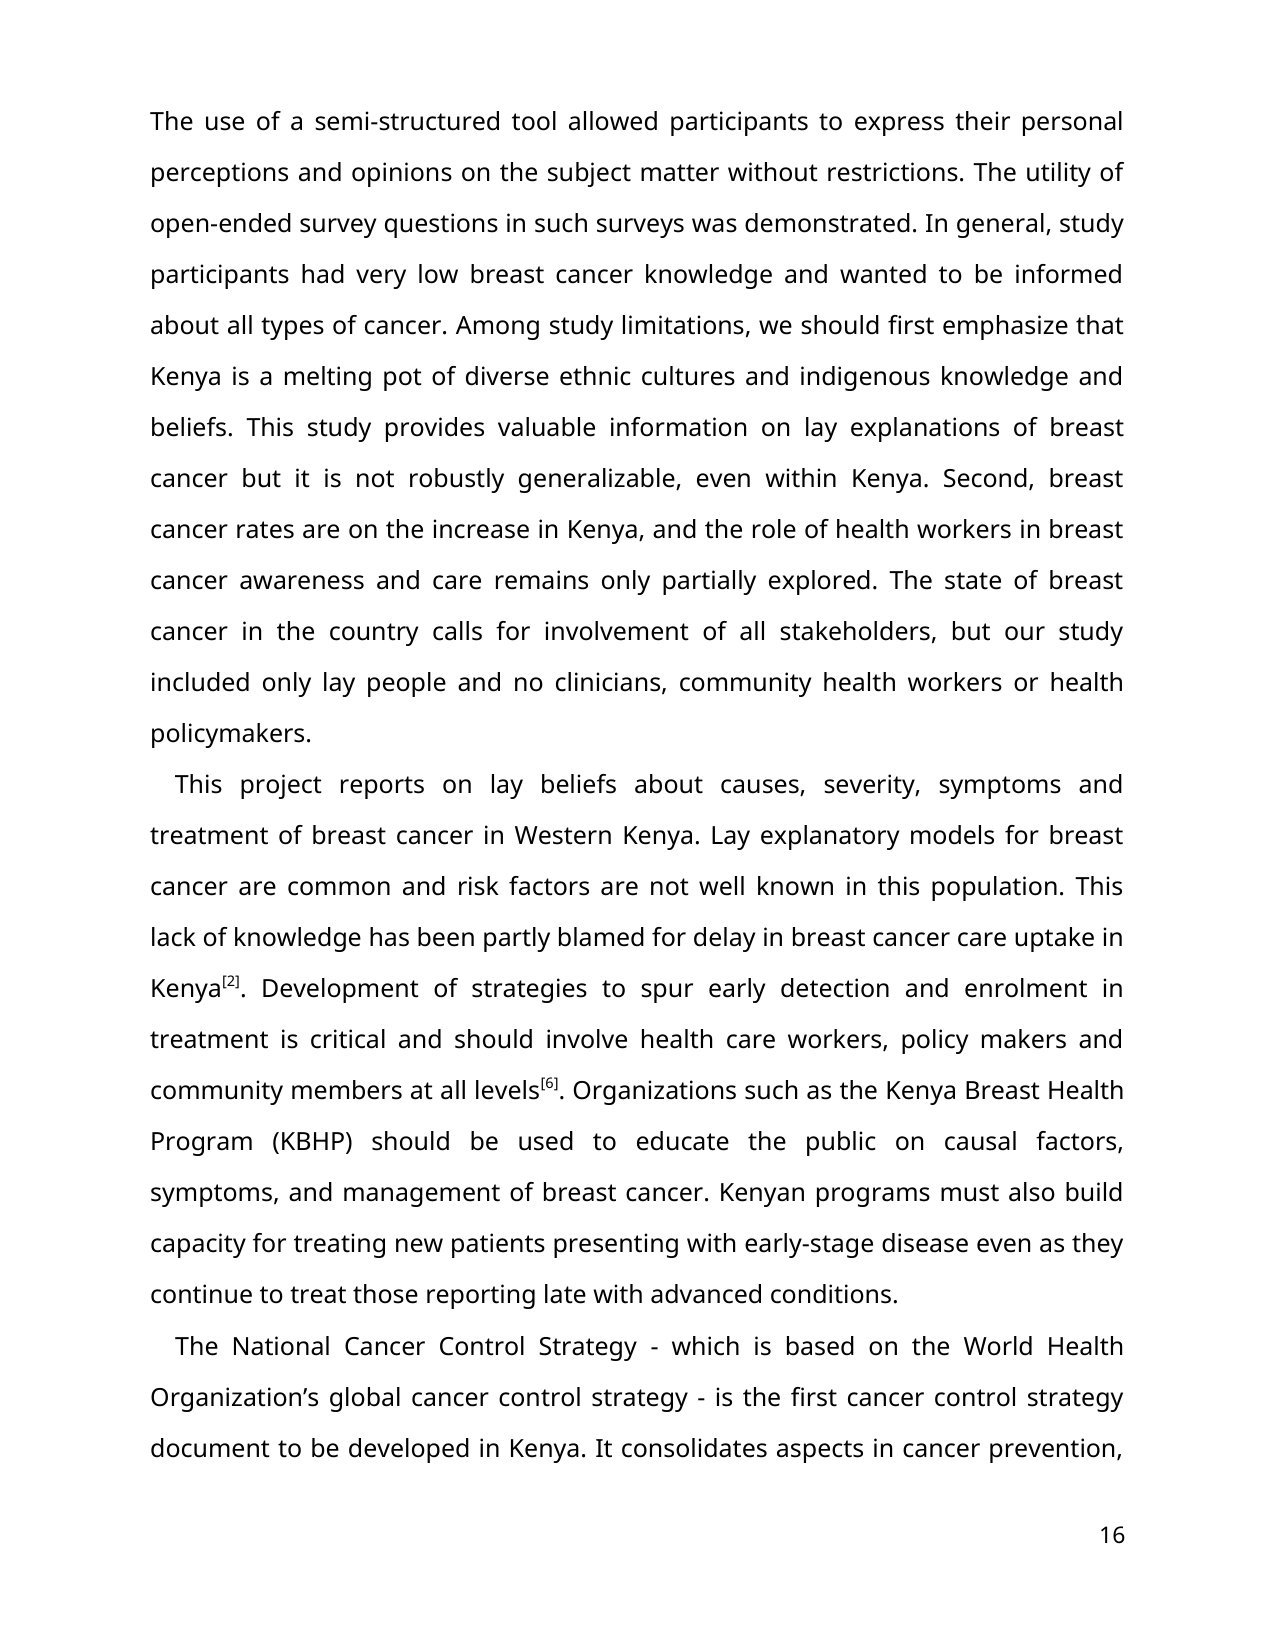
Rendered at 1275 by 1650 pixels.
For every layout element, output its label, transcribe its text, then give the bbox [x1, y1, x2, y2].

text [150, 1328, 1125, 1464]
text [150, 103, 1125, 750]
text This project reports on lay beliefs about causes, severity, symptoms and treatment of breast cancer in Western Kenya. Lay explanatory models for breast cancer are common and risk factors are not well known in this population. This lack of knowledge has been partly blamed for delay in breast cancer care uptake in Kenya[2]. Development of strategies to spur early detection and enrolment in treatment is critical and should involve health care workers, policy makers and community members at all levels[6]. Organizations such as the Kenya Breast Health Program (KBHP) should be used to educate the public on causal factors, symptoms, and management of breast cancer. Kenyan programs must also build capacity for treating new patients presenting with early-stage disease even as they continue to treat those reporting late with advanced conditions. [150, 767, 1125, 1311]
